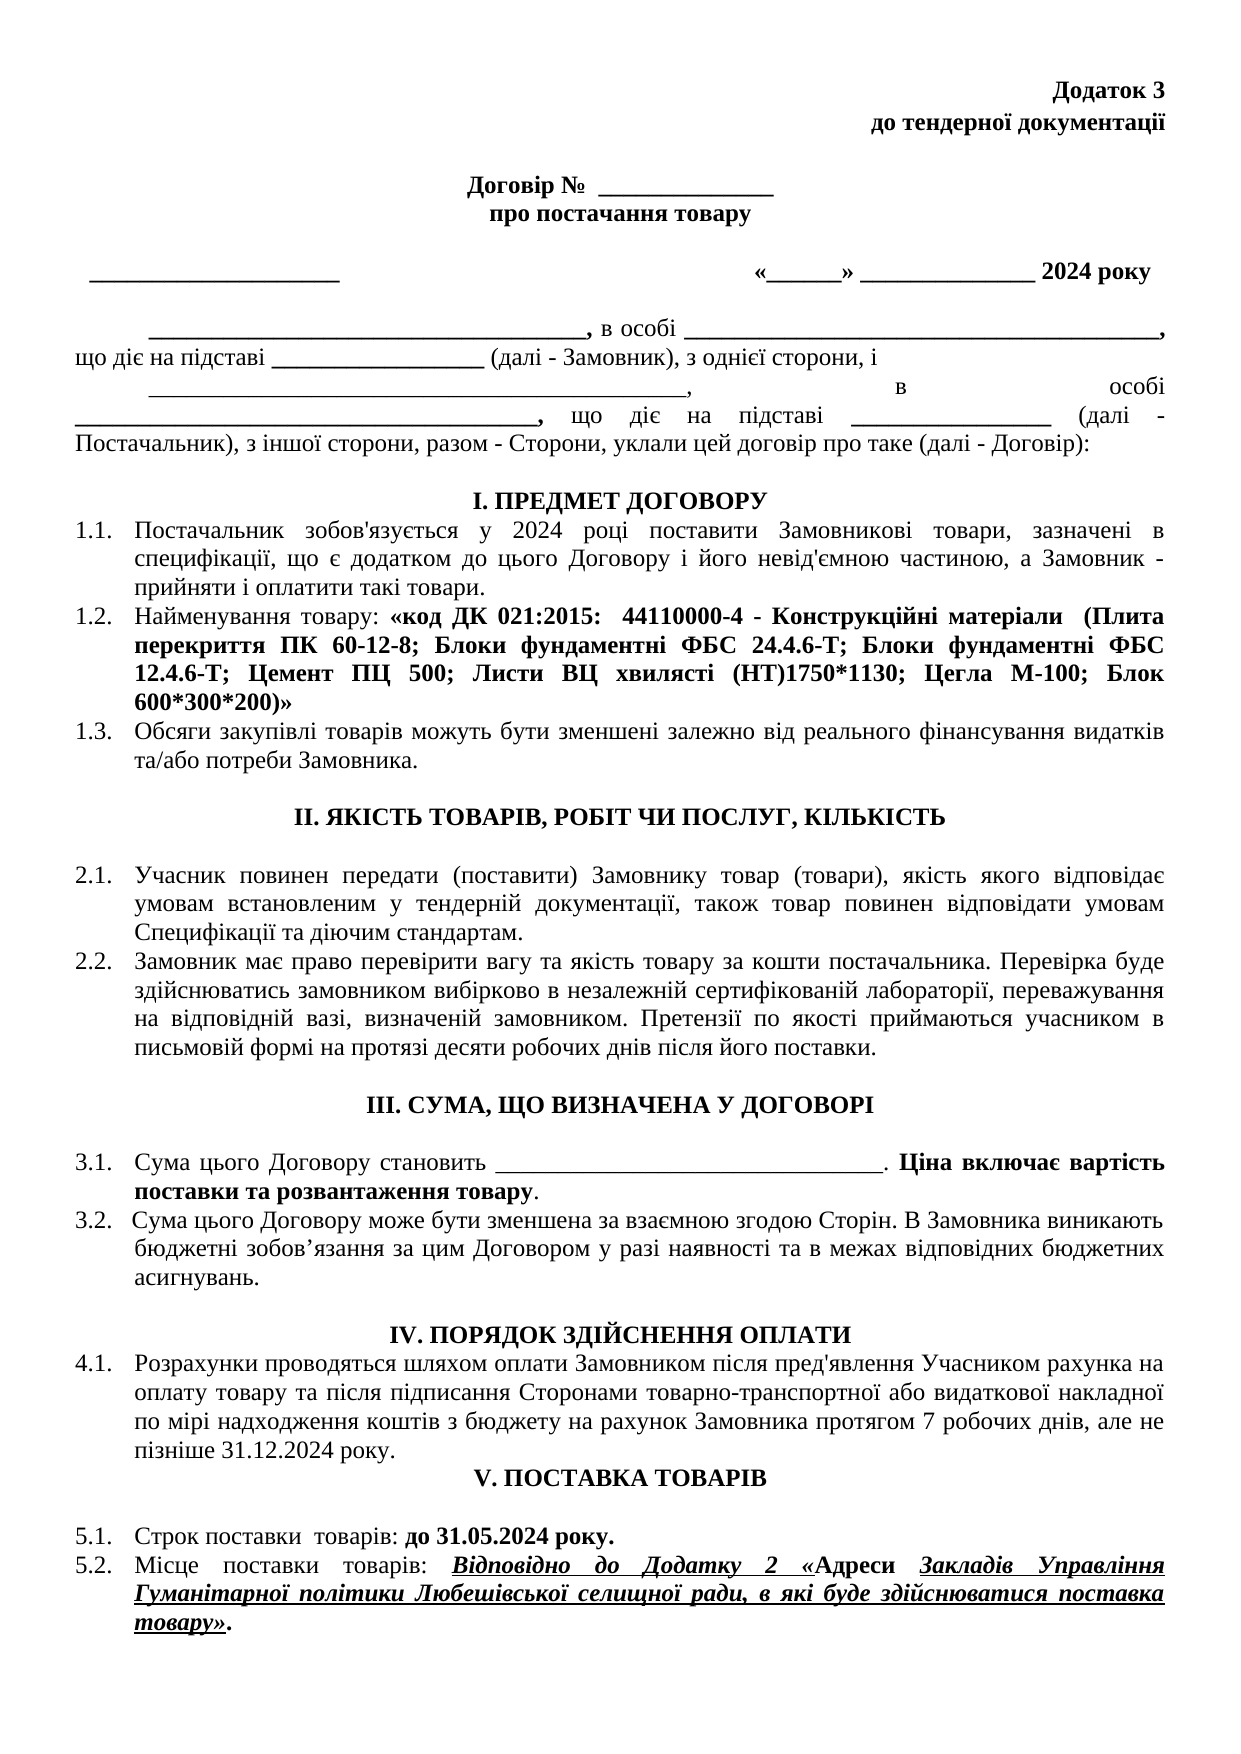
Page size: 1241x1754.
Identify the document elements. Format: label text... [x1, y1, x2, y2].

text V. ПОСТАВКА ТОВАРІВ [75, 1463, 1165, 1492]
text 1.1. Постачальник зобов'язується у 2024 році поставити Замовникові товари, зазначені в специфікації, що є додатком до цього Договору і його невід'ємною частиною, а Замовник - прийняти і оплатити такі товари. [75, 515, 1165, 601]
text I. ПРЕДМЕТ ДОГОВОРУ [75, 486, 1165, 515]
text ____________________ «______» ______________ 2024 року [75, 256, 1165, 285]
text ___________________________________________, в особі _____________________________________, що діє на підставі ________________ (далі - Постачальник), з іншої сторони, разом - Сторони, уклали цей договір про таке (далі - Договір): [75, 371, 1165, 457]
text до тендерної документації [754, 107, 1165, 135]
text Договір № ______________ [75, 170, 1165, 198]
text 2.1. Учасник повинен передати (поставити) Замовнику товар (товари), якість якого відповідає умовам встановленим у тендерній документації, також товар повинен відповідати умовам Специфікації та діючим стандартам. [75, 860, 1165, 946]
text 4.1. Розрахунки проводяться шляхом оплати Замовником після пред'явлення Учасником рахунка на оплату товару та після підписання Сторонами товарно-транспортної або видаткової накладної по мірі надходження коштів з бюджету на рахунок Замовника протягом 7 робочих днів, але не пізніше 31.12.2024 року. [75, 1348, 1165, 1463]
text III. СУМА, ЩО ВИЗНАЧЕНА У ДОГОВОРІ [75, 1090, 1165, 1118]
text II. ЯКІСТЬ ТОВАРІВ, РОБІТ ЧИ ПОСЛУГ, КІЛЬКІСТЬ [75, 802, 1165, 831]
text Додаток 3 [754, 75, 1165, 104]
text про постачання товару [75, 198, 1165, 227]
text 1.3. Обсяги закупівлі товарів можуть бути зменшені залежно від реального фінансування видатків та/або потреби Замовника. [75, 716, 1165, 773]
text 3.2. Сума цього Договору може бути зменшена за взаємною згодою Сторін. В Замовника виникають бюджетні зобов’язання за цим Договором у разі наявності та в межах відповідних бюджетних асигнувань. [75, 1205, 1165, 1291]
text 3.1. Сума цього Договору становить _______________________________. Ціна включає вартість поставки та розвантаження товару. [75, 1147, 1165, 1205]
text IV. ПОРЯДОК ЗДІЙСНЕННЯ ОПЛАТИ [75, 1320, 1165, 1348]
text 1.2. Найменування товару: «код ДК 021:2015: 44110000-4 - Конструкційні матеріали (Плита перекриття ПК 60-12-8; Блоки фундаментні ФБС 24.4.6-Т; Блоки фундаментні ФБС 12.4.6-Т; Цемент ПЦ 500; Листи ВЦ хвилясті (НТ)1750*1130; Цегла М-100; Блок 600*300*200)» [75, 601, 1165, 716]
text ___________________________________, в особі ______________________________________, що діє на підставі _________________ (далі - Замовник), з однієї сторони, і [75, 313, 1165, 371]
text 2.2. Замовник має право перевірити вагу та якість товару за кошти постачальника. Перевірка буде здійснюватись замовником вибірково в незалежній сертифікованій лабораторії, переважування на відповідній вазі, визначеній замовником. Претензії по якості приймаються учасником в письмовій формі на протязі десяти робочих днів після його поставки. [75, 946, 1165, 1061]
text 5.1. Строк поставки товарів: до 31.05.2024 року. [75, 1521, 1165, 1550]
text 5.2. Місце поставки товарів: Відповідно до Додатку 2 «Адреси Закладів Управління Гуманітарної політики Любешівської селищної ради, в які буде здійснюватися поставка товару». [75, 1550, 1165, 1636]
